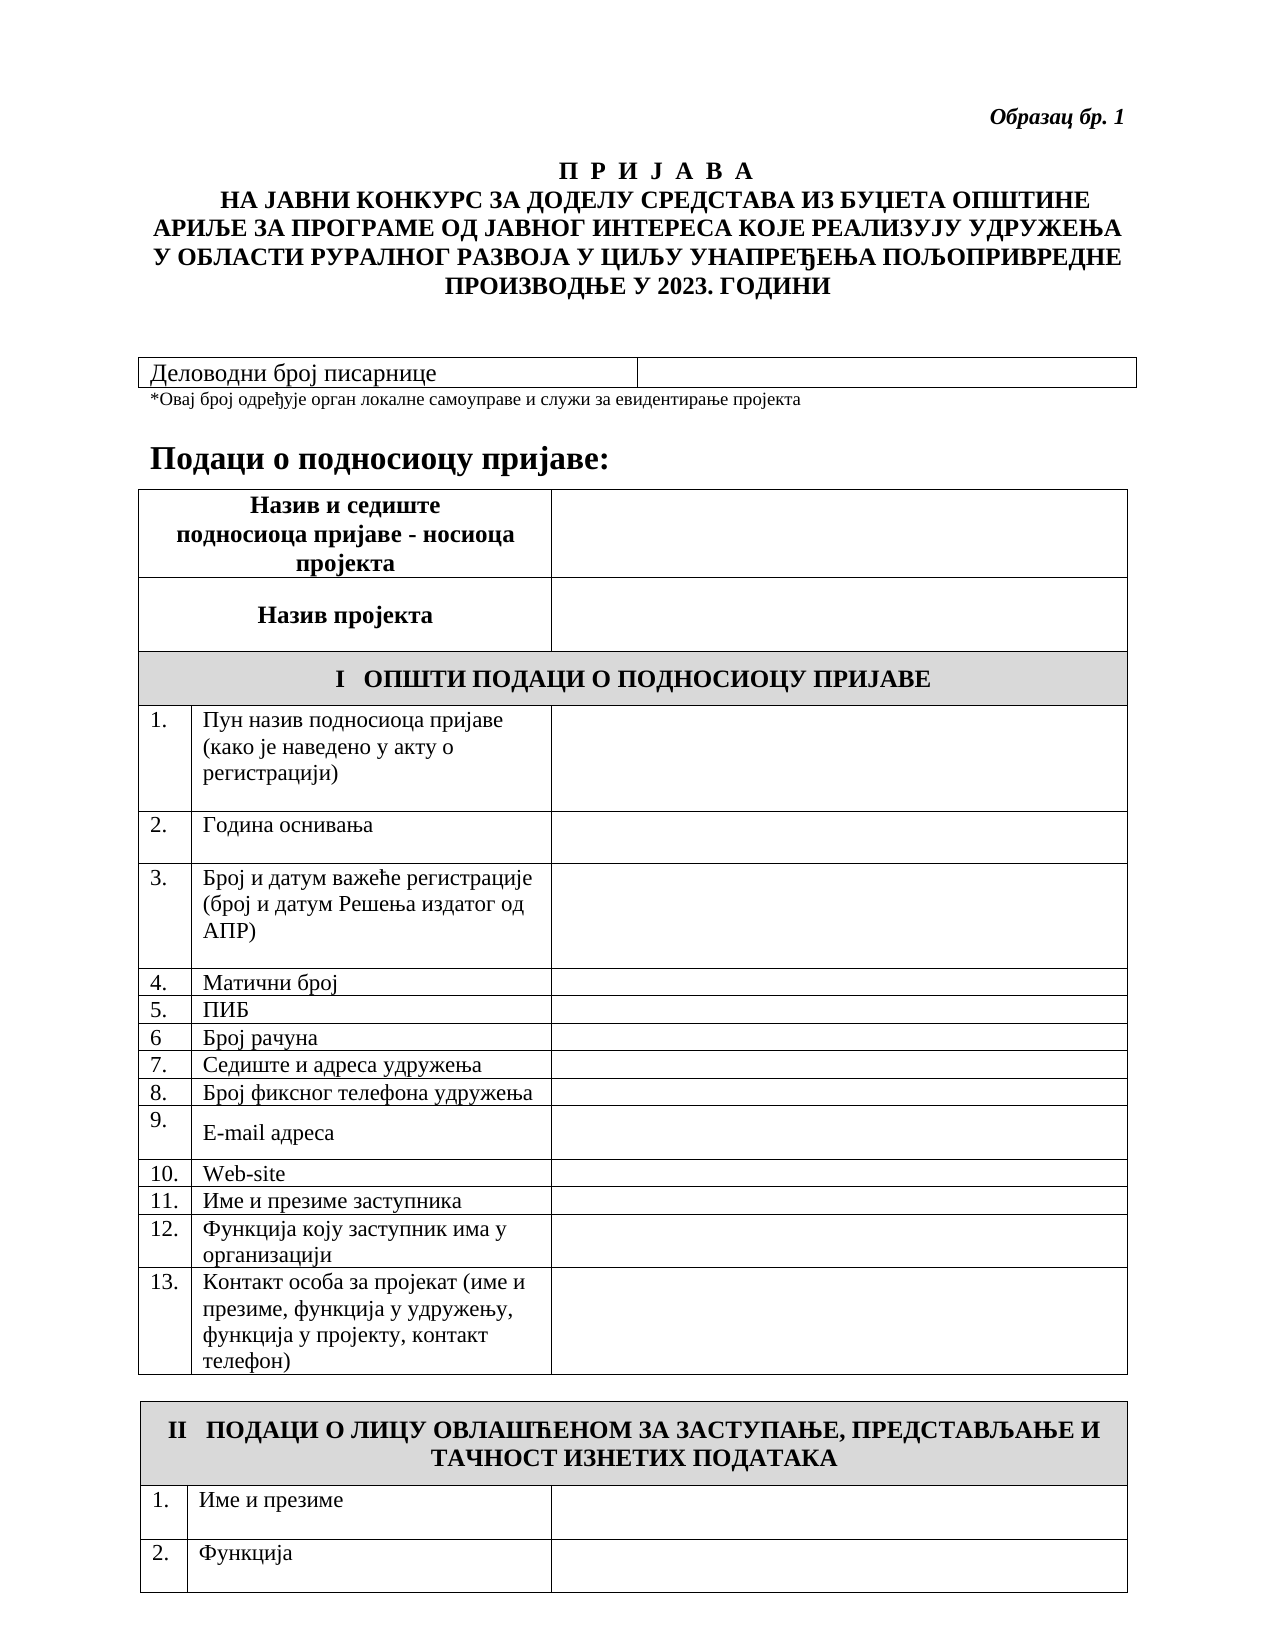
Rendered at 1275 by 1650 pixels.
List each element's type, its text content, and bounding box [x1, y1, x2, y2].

text Подаци о подносиоцу пријаве: [150, 438, 1125, 477]
table_cell ПИБ [192, 996, 551, 1023]
table_cell Матични број [192, 969, 551, 995]
table_cell Контакт особа за пројекат (име и презиме, функција у удружењу, функција у пројекту, контакт телефон) [192, 1268, 551, 1374]
table_header [638, 358, 1136, 387]
table_cell [552, 1215, 1127, 1267]
table_cell Седиште и адреса удружења [192, 1051, 551, 1078]
table_cell Година оснивања [192, 812, 551, 863]
table_cell Назив пројекта [139, 578, 551, 651]
table_cell [552, 1051, 1127, 1078]
table_cell [552, 812, 1127, 863]
table_cell I ОПШТИ ПОДАЦИ О ПОДНОСИОЦУ ПРИЈАВЕ [139, 652, 1127, 705]
table_cell 10. [139, 1160, 191, 1186]
table_cell 6 [139, 1024, 191, 1050]
table_cell Web-site [192, 1160, 551, 1186]
table_cell [552, 578, 1127, 651]
table_cell 5. [139, 996, 191, 1023]
table_cell 8. [139, 1079, 191, 1105]
table_cell [552, 1187, 1127, 1213]
table_header [552, 490, 1127, 577]
table_cell 12. [139, 1215, 191, 1267]
table_cell [552, 1268, 1127, 1374]
table_cell 11. [139, 1187, 191, 1213]
text П Р И Ј А В А [150, 156, 1125, 185]
table_cell Функција коју заступник има у организацији [192, 1215, 551, 1267]
table_header II ПОДАЦИ О ЛИЦУ ОВЛАШЋЕНОМ ЗА ЗАСТУПАЊЕ, ПРЕДСТАВЉАЊЕ И ТАЧНОСТ ИЗНЕТИХ ПОДАТАКА [141, 1402, 1127, 1485]
table_cell Број рачуна [192, 1024, 551, 1050]
table_cell 9. [139, 1106, 191, 1159]
table_cell Име и презиме [188, 1486, 551, 1538]
text *Овај број одређује орган локалне самоуправе и служи за евидентирање пројекта [150, 388, 1125, 410]
table_cell 1. [141, 1486, 187, 1538]
table_cell 3. [139, 864, 191, 968]
table_header Деловодни број писарнице [139, 358, 637, 387]
table_cell Име и презиме заступника [192, 1187, 551, 1213]
table_cell 1. [139, 706, 191, 811]
text НА ЈАВНИ КОНКУРС ЗА ДОДЕЛУ СРЕДСТАВА ИЗ БУЏЕТА ОПШТИНЕ АРИЉЕ ЗА ПРОГРАМЕ ОД ЈАВНОГ ИНТЕРЕСА КОЈЕ РЕАЛИЗУЈУ УДРУЖЕЊА У ОБЛАСТИ РУРАЛНОГ РАЗВОЈА У ЦИЉУ УНАПРЕЂЕЊА ПОЉОПРИВРЕДНЕ ПРОИЗВОДЊЕ У 2023. ГОДИНИ [150, 185, 1125, 300]
table_cell Пун назив подносиоца пријаве (како је наведено у акту о регистрацији) [192, 706, 551, 811]
table_cell [552, 1160, 1127, 1186]
table_cell 4. [139, 969, 191, 995]
table_cell 13. [139, 1268, 191, 1374]
table_cell [552, 706, 1127, 811]
table_cell 2. [141, 1540, 187, 1592]
table_cell Функција [188, 1540, 551, 1592]
table_cell [552, 1024, 1127, 1050]
table_cell Број и датум важеће регистрације (број и датум Решења издатог од АПР) [192, 864, 551, 968]
table_cell [552, 1540, 1127, 1592]
table_cell 2. [139, 812, 191, 863]
table_cell Е-mail адреса [192, 1106, 551, 1159]
table_cell [552, 1079, 1127, 1105]
table_cell 7. [139, 1051, 191, 1078]
table_cell [552, 1106, 1127, 1159]
table_cell [552, 969, 1127, 995]
table_cell [552, 1486, 1127, 1538]
text Образац бр. 1 [150, 103, 1125, 130]
table_header Назив и седиште подносиоца пријаве - носиоца пројекта [139, 490, 551, 577]
table_cell [552, 864, 1127, 968]
table_cell Број фиксног телефона удружења [192, 1079, 551, 1105]
table_cell [552, 996, 1127, 1023]
